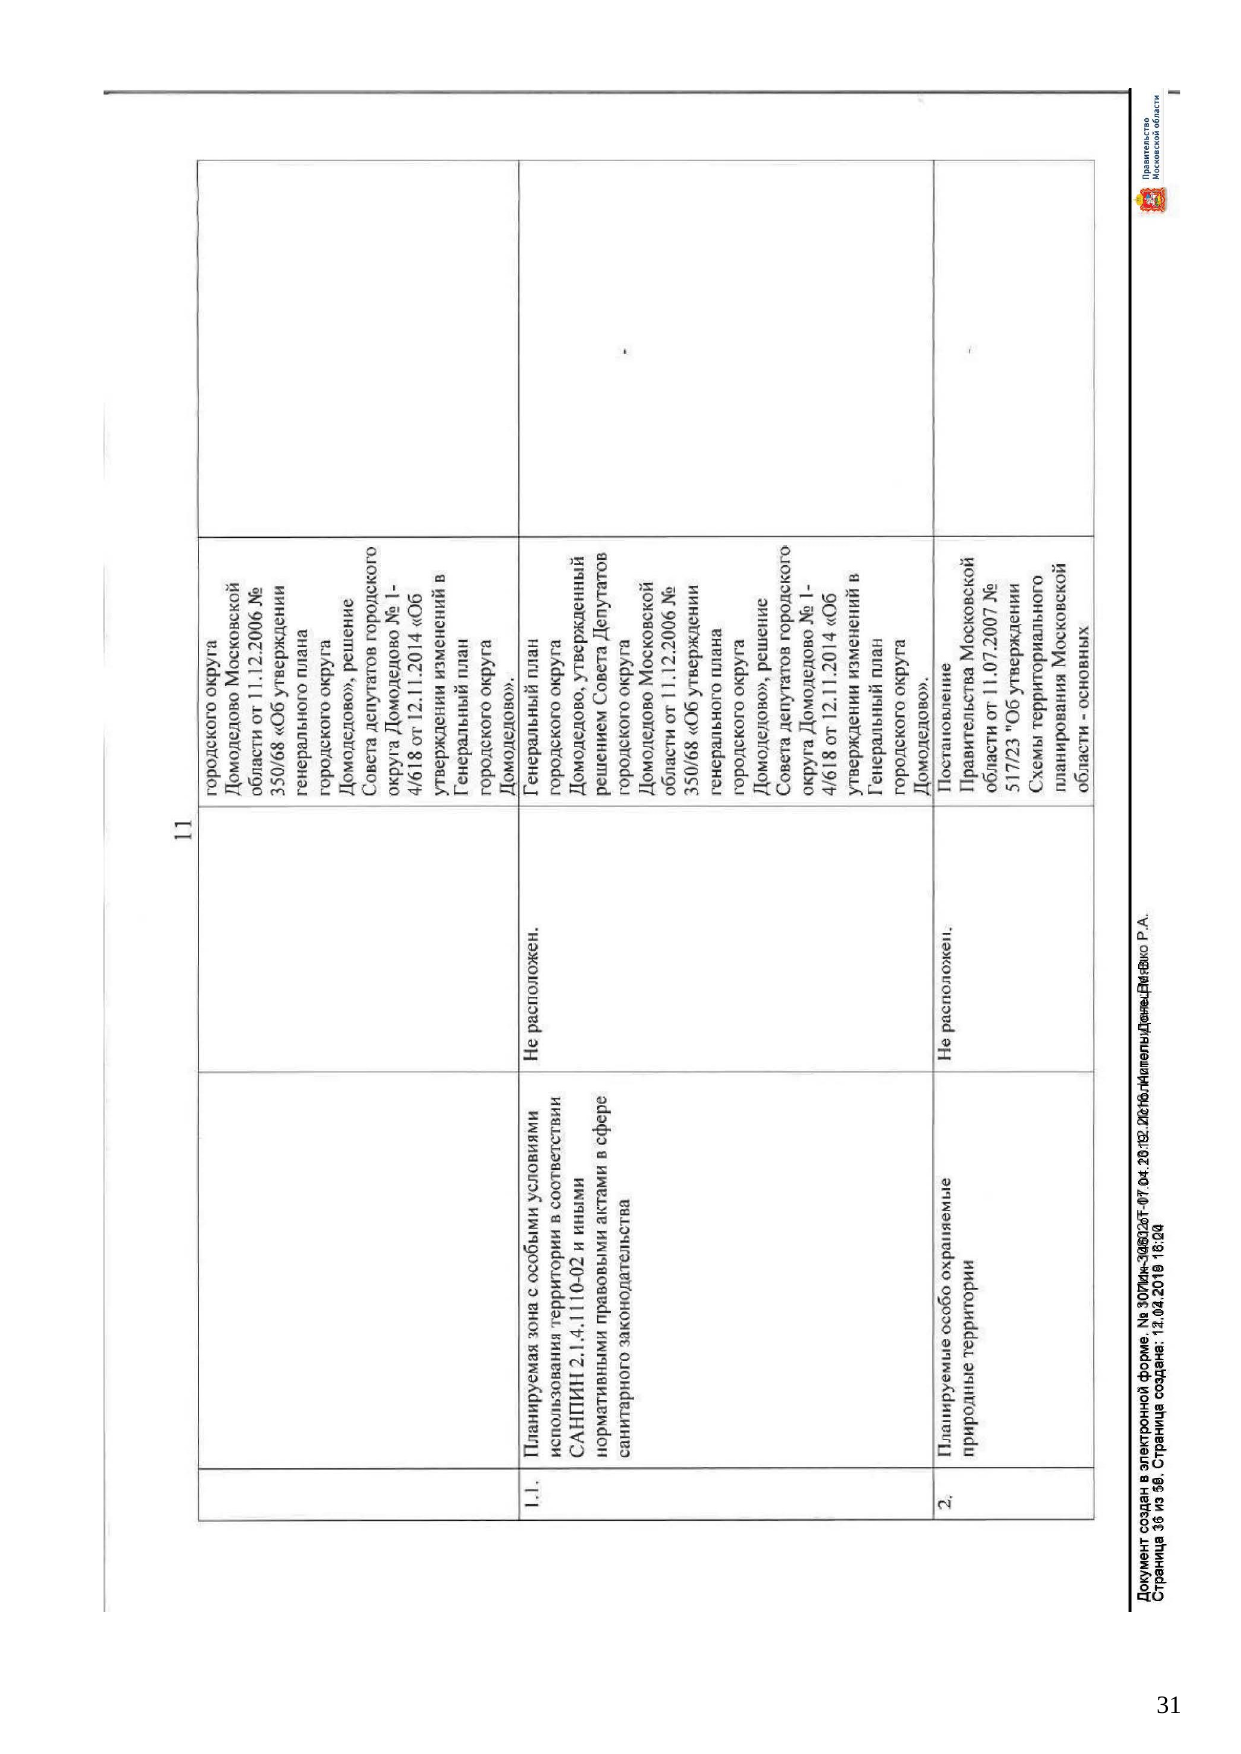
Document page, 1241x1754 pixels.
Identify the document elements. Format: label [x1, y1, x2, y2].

picture [103, 88, 1181, 1612]
